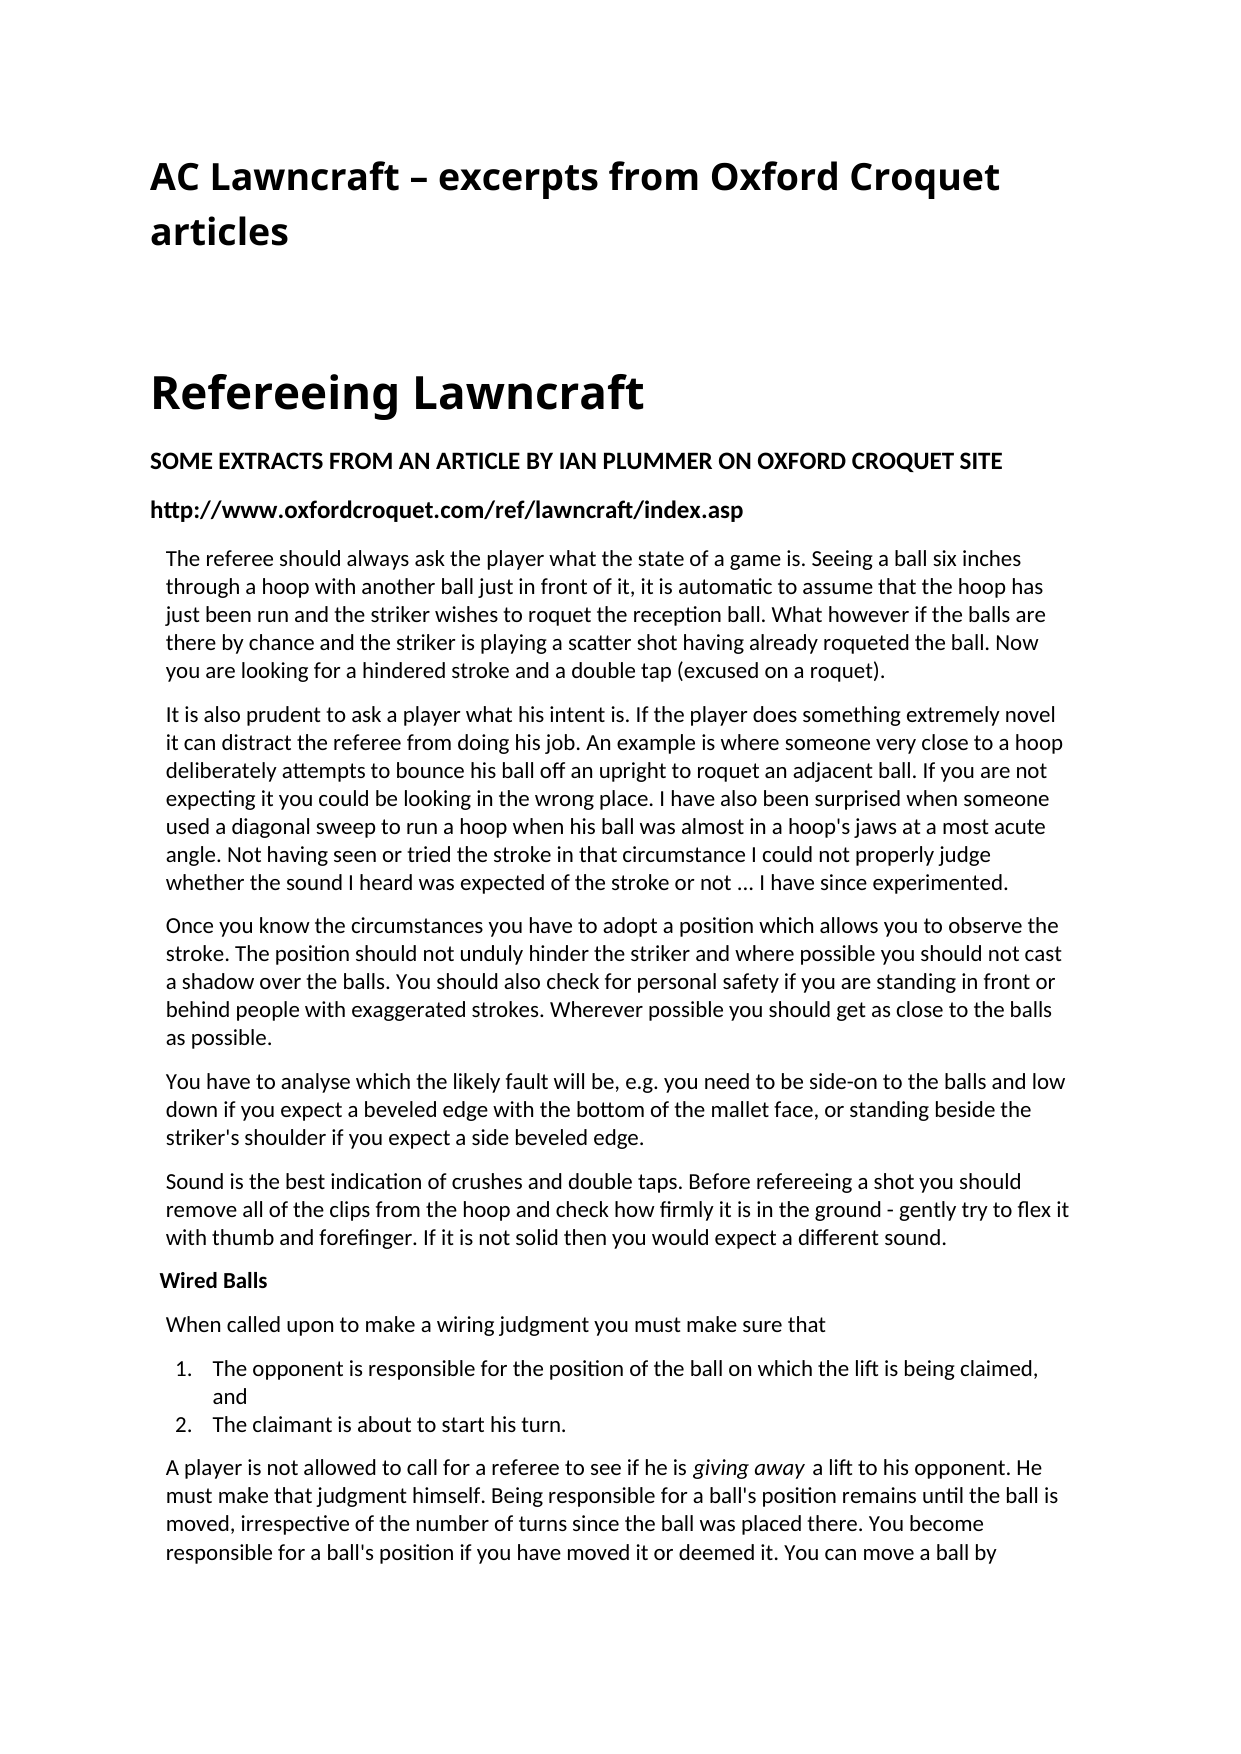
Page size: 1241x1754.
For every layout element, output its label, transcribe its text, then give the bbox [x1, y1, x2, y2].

text Refereeing Lawncraft [150, 361, 1090, 423]
text AC Lawncraft – excerpts from Oxford Croquet articles [150, 150, 1090, 256]
text The referee should always ask the player what the state of a game is. Seeing a ball six inches through a hoop with another ball just in front of it, it is automatic to assume that the hoop has just been run and the striker wishes to roquet the reception ball. What however if the balls are there by chance and the striker is playing a scatter shot having already roqueted the ball. Now you are looking for a hindered stroke and a double tap (excused on a roquet). [166, 544, 1074, 684]
text Wired Balls [155, 1267, 1090, 1294]
text It is also prudent to ask a player what his intent is. If the player does something extremely novel it can distract the referee from doing his job. An example is where someone very close to a hoop deliberately attempts to bounce his ball off an upright to roquet an adjacent ball. If you are not expecting it you could be looking in the wrong place. I have also been surprised when someone used a diagonal sweep to run a hoop when his ball was almost in a hoop's jaws at a most acute angle. Not having seen or tried the stroke in that circumstance I could not properly judge whether the sound I heard was expected of the stroke or not ... I have since experimented. [166, 700, 1074, 896]
list The claimant is about to start his turn. [175, 1410, 1048, 1438]
text When called upon to make a wiring judgment you must make sure that [166, 1310, 1074, 1338]
text You have to analyse which the likely fault will be, e.g. you need to be side-on to the balls and low down if you expect a beveled edge with the bottom of the mallet face, or standing beside the striker's shoulder if you expect a side beveled edge. [166, 1067, 1074, 1151]
text SOME EXTRACTS FROM AN ARTICLE BY IAN PLUMMER ON OXFORD CROQUET SITE [150, 445, 1090, 475]
text Sound is the best indication of crushes and double taps. Before refereeing a shot you should remove all of the clips from the hoop and check how firmly it is in the ground - gently try to flex it with thumb and forefinger. If it is not solid then you would expect a different sound. [166, 1167, 1074, 1251]
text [166, 1453, 1074, 1566]
text Once you know the circumstances you have to adopt a position which allows you to observe the stroke. The position should not unduly hinder the striker and where possible you should not cast a shadow over the balls. You should also check for personal safety if you are standing in front or behind people with exaggerated strokes. Wherever possible you should get as close to the balls as possible. [166, 911, 1074, 1052]
list The opponent is responsible for the position of the ball on which the lift is being claimed, and [175, 1354, 1048, 1410]
text http://www.oxfordcroquet.com/ref/lawncraft/index.asp [150, 494, 1090, 525]
